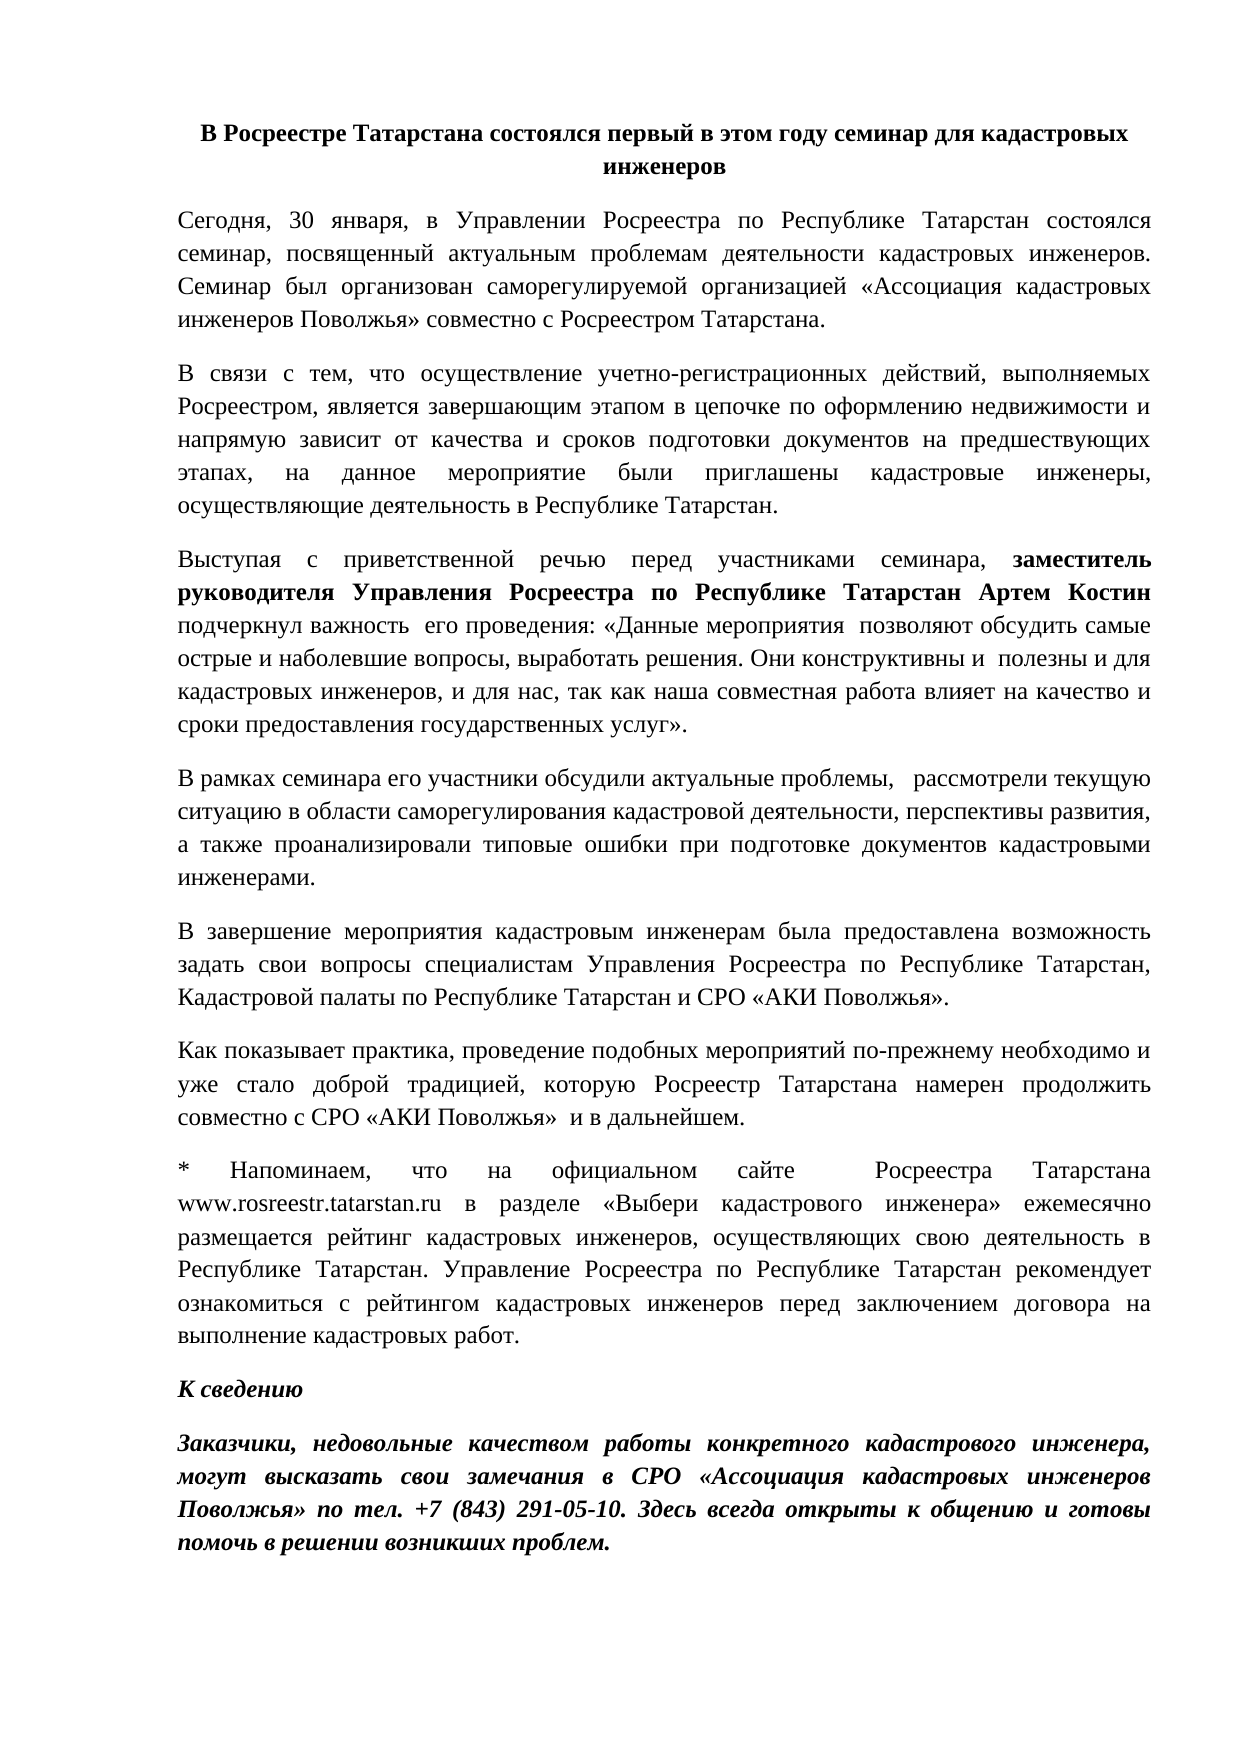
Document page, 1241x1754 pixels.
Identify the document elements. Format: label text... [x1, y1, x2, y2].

text В связи с тем, что осуществление учетно-регистрационных действий, выполняемых Росреестром, является завершающим этапом в цепочке по оформлению недвижимости и напрямую зависит от качества и сроков подготовки документов на предшествующих этапах, на данное мероприятие были приглашены кадастровые инженеры, осуществляющие деятельность в Республике Татарстан. [177, 358, 1152, 519]
text В рамках семинара его участники обсудили актуальные проблемы, рассмотрели текущую ситуацию в области саморегулирования кадастровой деятельности, перспективы развития, а также проанализировали типовые ошибки при подготовке документов кадастровыми инженерами. [177, 763, 1152, 891]
text В завершение мероприятия кадастровым инженерам была предоставлена возможность задать свои вопросы специалистам Управления Росреестра по Республике Татарстан, Кадастровой палаты по Республике Татарстан и СРО «АКИ Поволжья». [177, 916, 1152, 1011]
text * Напоминаем, что на официальном сайте Росреестра Татарстана www.rosreestr.tatarstan.ru в разделе «Выбери кадастрового инженера» ежемесячно размещается рейтинг кадастровых инженеров, осуществляющих свою деятельность в Республике Татарстан. Управление Росреестра по Республике Татарстан рекомендует ознакомиться с рейтингом кадастровых инженеров перед заключением договора на выполнение кадастровых работ. [177, 1156, 1152, 1349]
text Как показывает практика, проведение подобных мероприятий по-прежнему необходимо и уже стало доброй традицией, которую Росреестр Татарстана намерен продолжить совместно с СРО «АКИ Поволжья» и в дальнейшем. [177, 1036, 1152, 1130]
text Выступая с приветственной речью перед участниками семинара, заместитель руководителя Управления Росреестра по Республике Татарстан Артем Костин подчеркнул важность его проведения: «Данные мероприятия позволяют обсудить самые острые и наболевшие вопросы, выработать решения. Они конструктивны и полезны и для кадастровых инженеров, и для нас, так как наша совместная работа влияет на качество и сроки предоставления государственных услуг». [177, 544, 1152, 738]
text К сведению [177, 1374, 1152, 1403]
text Заказчики, недовольные качеством работы конкретного кадастрового инженера, могут высказать свои замечания в СРО «Ассоциация кадастровых инженеров Поволжья» по тел. +7 (843) 291-05-10. Здесь всегда открыты к общению и готовы помочь в решении возникших проблем. [177, 1428, 1152, 1556]
text Сегодня, 30 января, в Управлении Росреестра по Республике Татарстан состоялся семинар, посвященный актуальным проблемам деятельности кадастровых инженеров. Семинар был организован саморегулируемой организацией «Ассоциация кадастровых инженеров Поволжья» совместно с Росреестром Татарстана. [177, 205, 1152, 333]
text В Росреестре Татарстана состоялся первый в этом году семинар для кадастровых инженеров [177, 118, 1152, 180]
